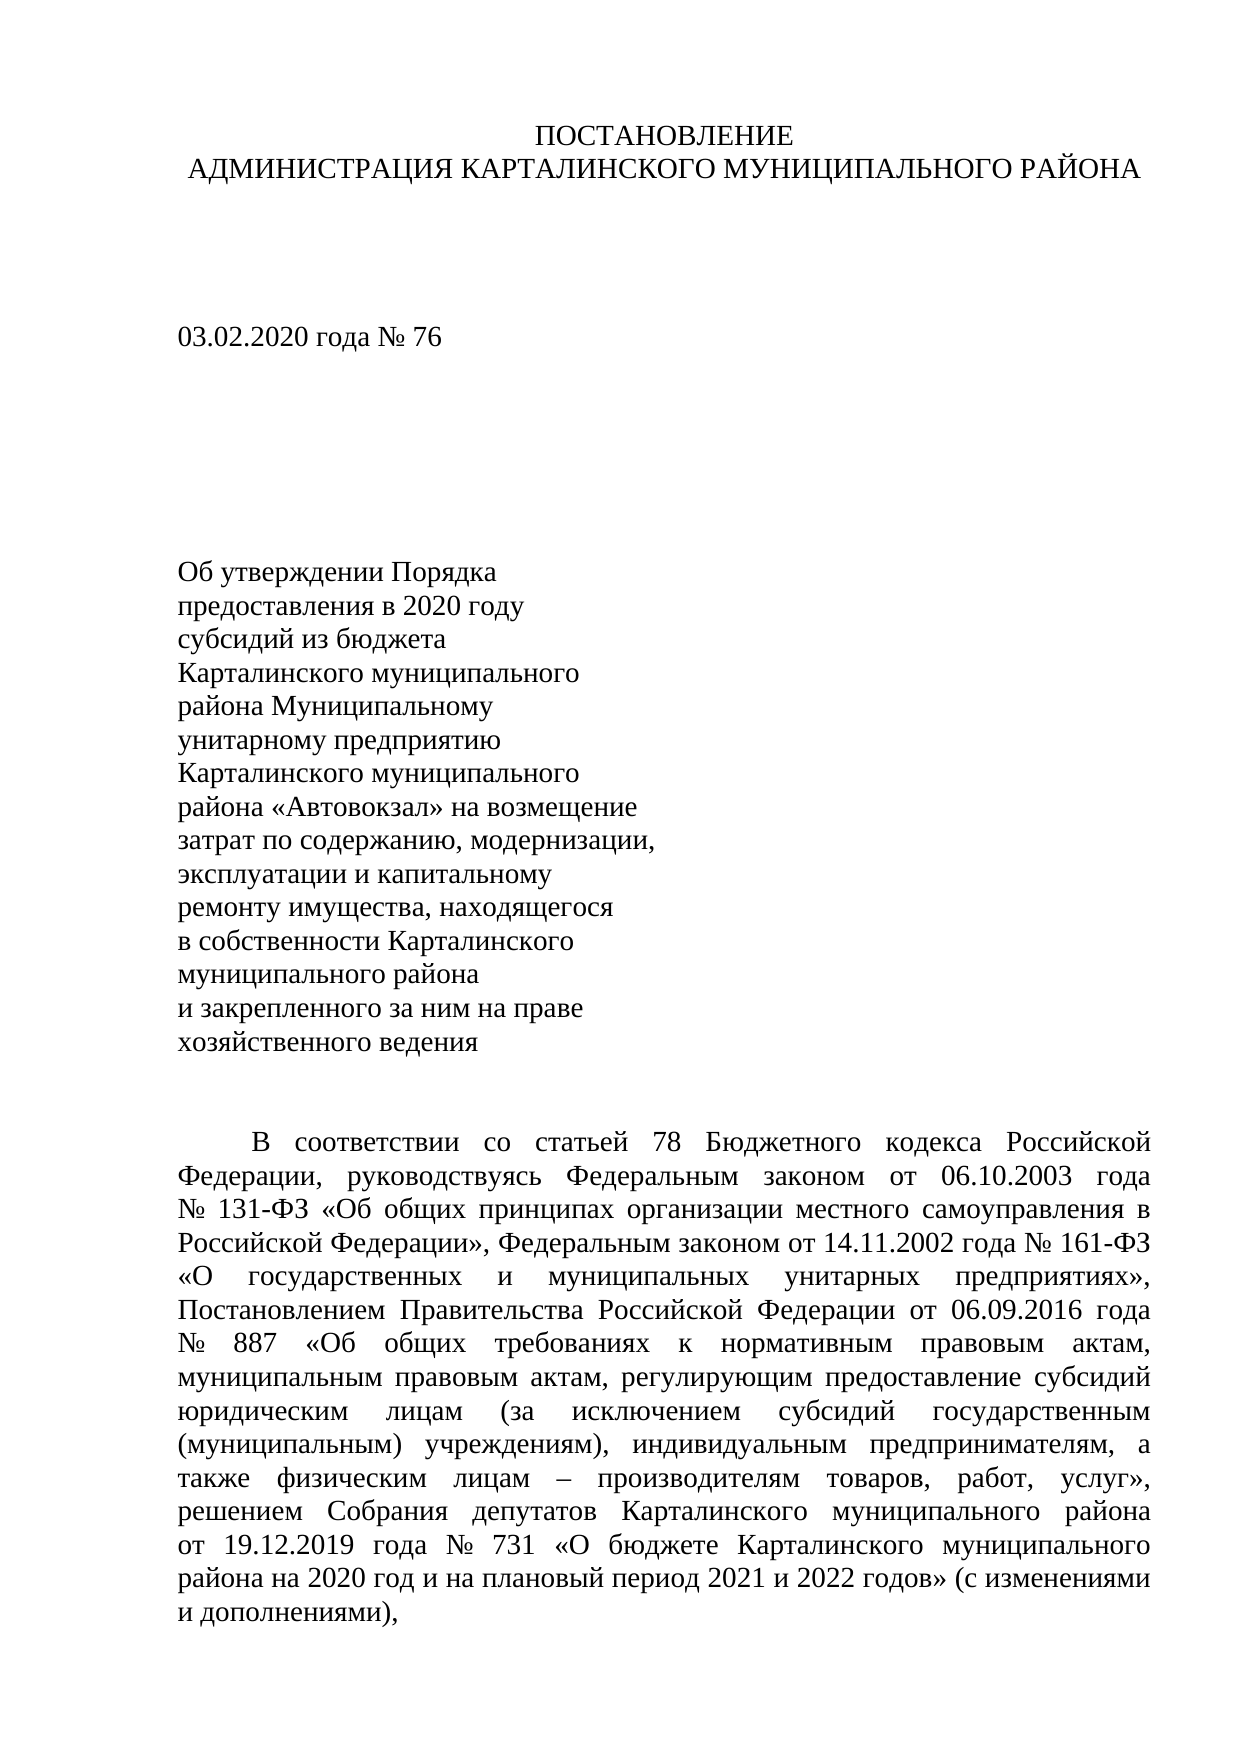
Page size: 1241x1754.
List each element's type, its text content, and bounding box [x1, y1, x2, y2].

text хозяйственного ведения [177, 1024, 1152, 1057]
text АДМИНИСТРАЦИЯ КАРТАЛИНСКОГО МУНИЦИПАЛЬНОГО РАЙОНА [177, 152, 1152, 185]
text района «Автовокзал» на возмещение [177, 789, 1152, 822]
text и закрепленного за ним на праве [177, 990, 1152, 1024]
text предоставления в 2020 году [177, 588, 1152, 621]
text субсидий из бюджета [177, 621, 1152, 655]
text унитарному предприятию [177, 722, 1152, 755]
text затрат по содержанию, модернизации, [177, 822, 1152, 856]
text В соответствии со статьей 78 Бюджетного кодекса Российской Федерации, руководствуясь Федеральным законом от 06.10.2003 года № 131-ФЗ «Об общих принципах организации местного самоуправления в Российской Федерации», Федеральным законом от 14.11.2002 года № 161-ФЗ «О государственных и муниципальных унитарных предприятиях», Постановлением Правительства Российской Федерации от 06.09.2016 года № 887 «Об общих требованиях к нормативным правовым актам, муниципальным правовым актам, регулирующим предоставление субсидий юридическим лицам (за исключением субсидий государственным (муниципальным) учреждениям), индивидуальным предпринимателям, а также физическим лицам – производителям товаров, работ, услуг», решением Собрания депутатов Карталинского муниципального района от 19.12.2019 года № 731 «О бюджете Карталинского муниципального района на 2020 год и на плановый период 2021 и 2022 годов» (с изменениями и дополнениями), [177, 1124, 1152, 1627]
text муниципального района [177, 957, 1152, 990]
text ремонту имущества, находящегося [177, 889, 1152, 923]
text Об утверждении Порядка [177, 554, 1152, 588]
text 03.02.2020 года № 76 [177, 319, 1152, 353]
text ПОСТАНОВЛЕНИЕ [177, 118, 1152, 152]
text Карталинского муниципального [177, 655, 1152, 688]
text Карталинского муниципального [177, 755, 1152, 789]
text в собственности Карталинского [177, 923, 1152, 957]
text района Муниципальному [177, 688, 1152, 722]
text эксплуатации и капитальному [177, 856, 1152, 889]
